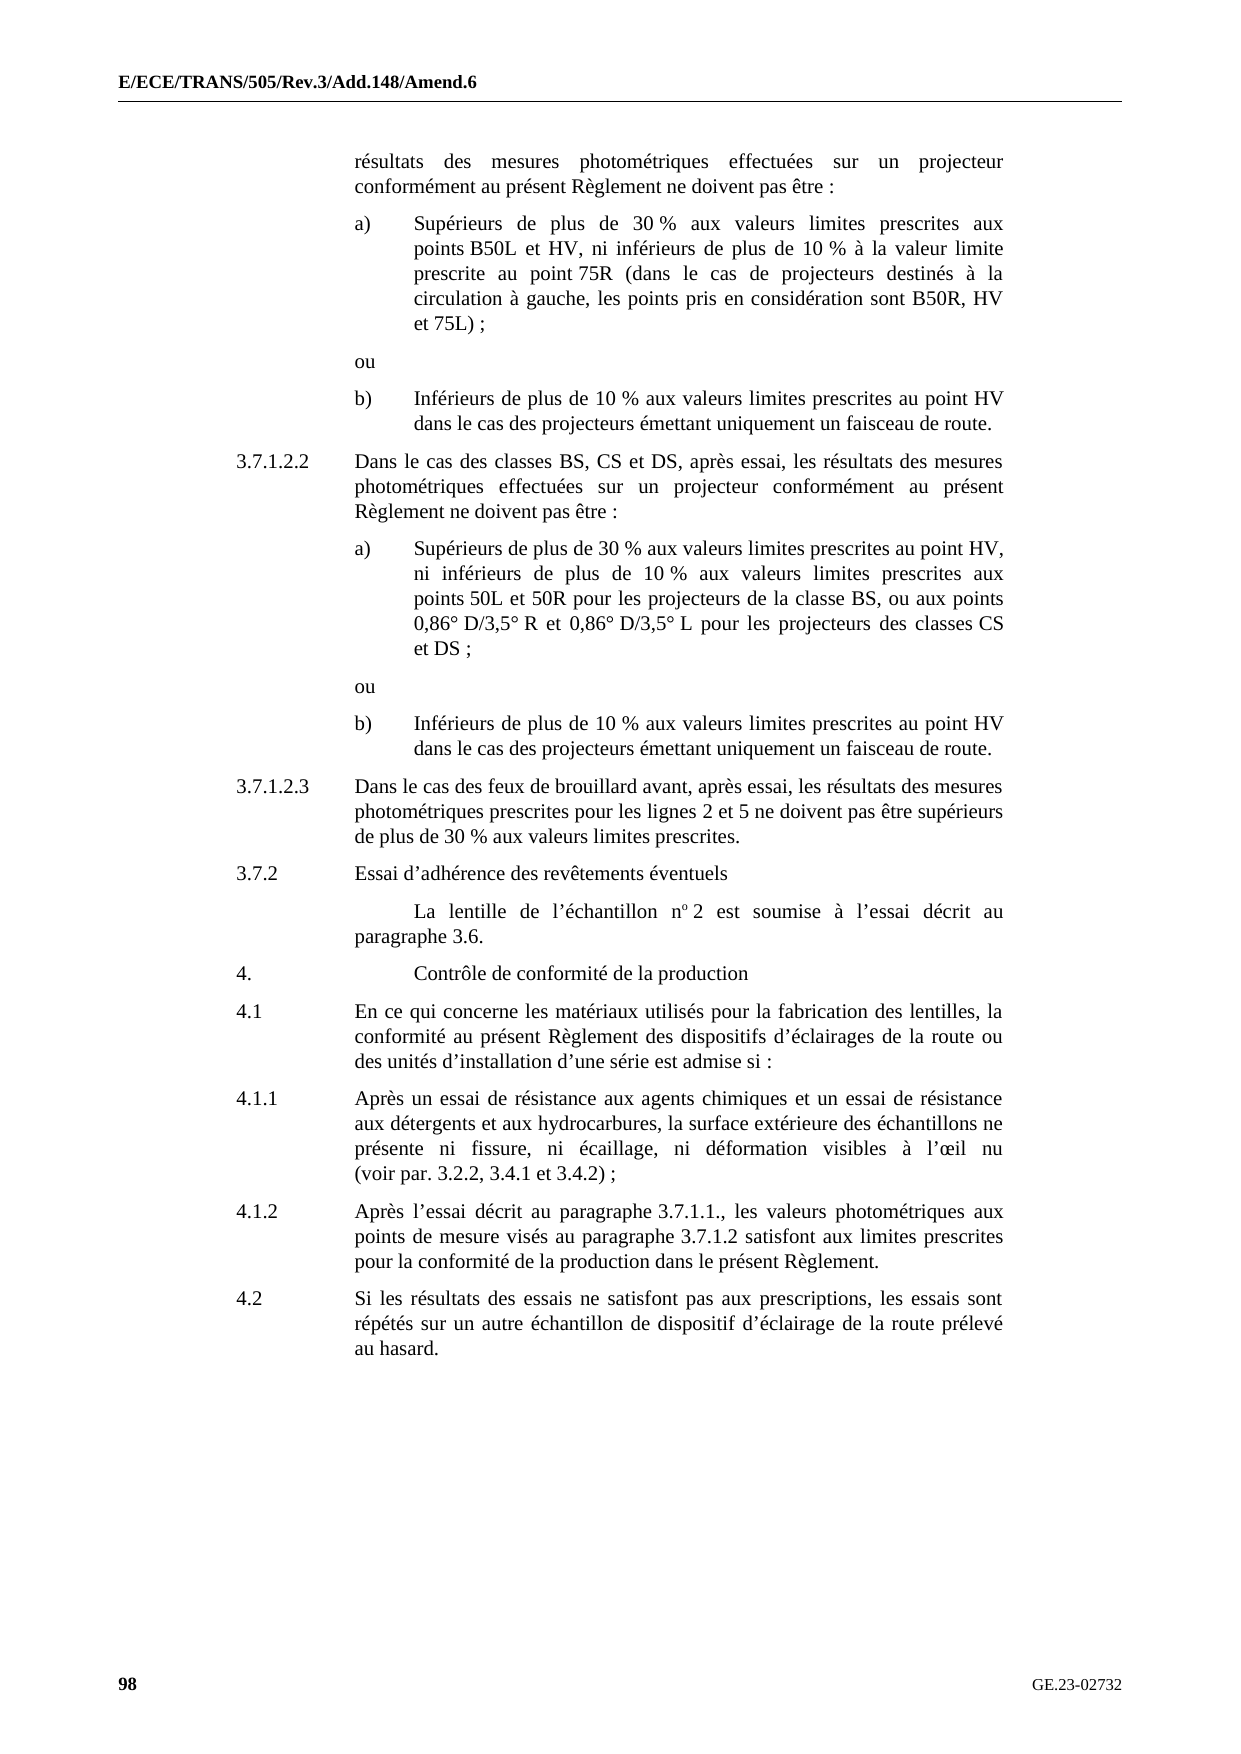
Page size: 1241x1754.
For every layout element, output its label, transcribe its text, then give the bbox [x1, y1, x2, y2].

text 3.7.1.2.2 Dans le cas des classes BS, CS et DS, après essai, les résultats des mesures photométriques effectuées sur un projecteur conformément au présent Règlement ne doivent pas être : [236, 448, 1004, 523]
text ou [354, 348, 1004, 373]
text 3.7.1.2.3 Dans le cas des feux de brouillard avant, après essai, les résultats des mesures photométriques prescrites pour les lignes 2 et 5 ne doivent pas être supérieurs de plus de 30 % aux valeurs limites prescrites. [236, 773, 1004, 848]
text 4.1 En ce qui concerne les matériaux utilisés pour la fabrication des lentilles, la conformité au présent Règlement des dispositifs d’éclairages de la route ou des unités d’installation d’une série est admise si : [236, 998, 1004, 1073]
text 4. Contrôle de conformité de la production [236, 960, 1004, 985]
text 4.2 Si les résultats des essais ne satisfont pas aux prescriptions, les essais sont répétés sur un autre échantillon de dispositif d’éclairage de la route prélevé au hasard. [236, 1285, 1004, 1360]
text b) Inférieurs de plus de 10 % aux valeurs limites prescrites au point HV dans le cas des projecteurs émettant uniquement un faisceau de route. [354, 385, 1004, 435]
text b) Inférieurs de plus de 10 % aux valeurs limites prescrites au point HV dans le cas des projecteurs émettant uniquement un faisceau de route. [354, 710, 1004, 760]
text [236, 148, 1004, 198]
text La lentille de l’échantillon no 2 est soumise à l’essai décrit au paragraphe 3.6. [354, 898, 1004, 948]
text 4.1.2 Après l’essai décrit au paragraphe 3.7.1.1., les valeurs photométriques aux points de mesure visés au paragraphe 3.7.1.2 satisfont aux limites prescrites pour la conformité de la production dans le présent Règlement. [236, 1198, 1004, 1273]
text ou [354, 673, 1004, 698]
text a) Supérieurs de plus de 30 % aux valeurs limites prescrites au point HV, ni inférieurs de plus de 10 % aux valeurs limites prescrites aux points 50L et 50R pour les projecteurs de la classe BS, ou aux points 0,86° D/3,5° R et 0,86° D/3,5° L pour les projecteurs des classes CS et DS ; [354, 535, 1004, 660]
text 3.7.2 Essai d’adhérence des revêtements éventuels [236, 860, 1004, 885]
text 4.1.1 Après un essai de résistance aux agents chimiques et un essai de résistance aux détergents et aux hydrocarbures, la surface extérieure des échantillons ne présente ni fissure, ni écaillage, ni déformation visibles à l’œil nu (voir par. 3.2.2, 3.4.1 et 3.4.2) ; [236, 1085, 1004, 1185]
text a) Supérieurs de plus de 30 % aux valeurs limites prescrites aux points B50L et HV, ni inférieurs de plus de 10 % à la valeur limite prescrite au point 75R (dans le cas de projecteurs destinés à la circulation à gauche, les points pris en considération sont B50R, HV et 75L) ; [354, 210, 1004, 335]
